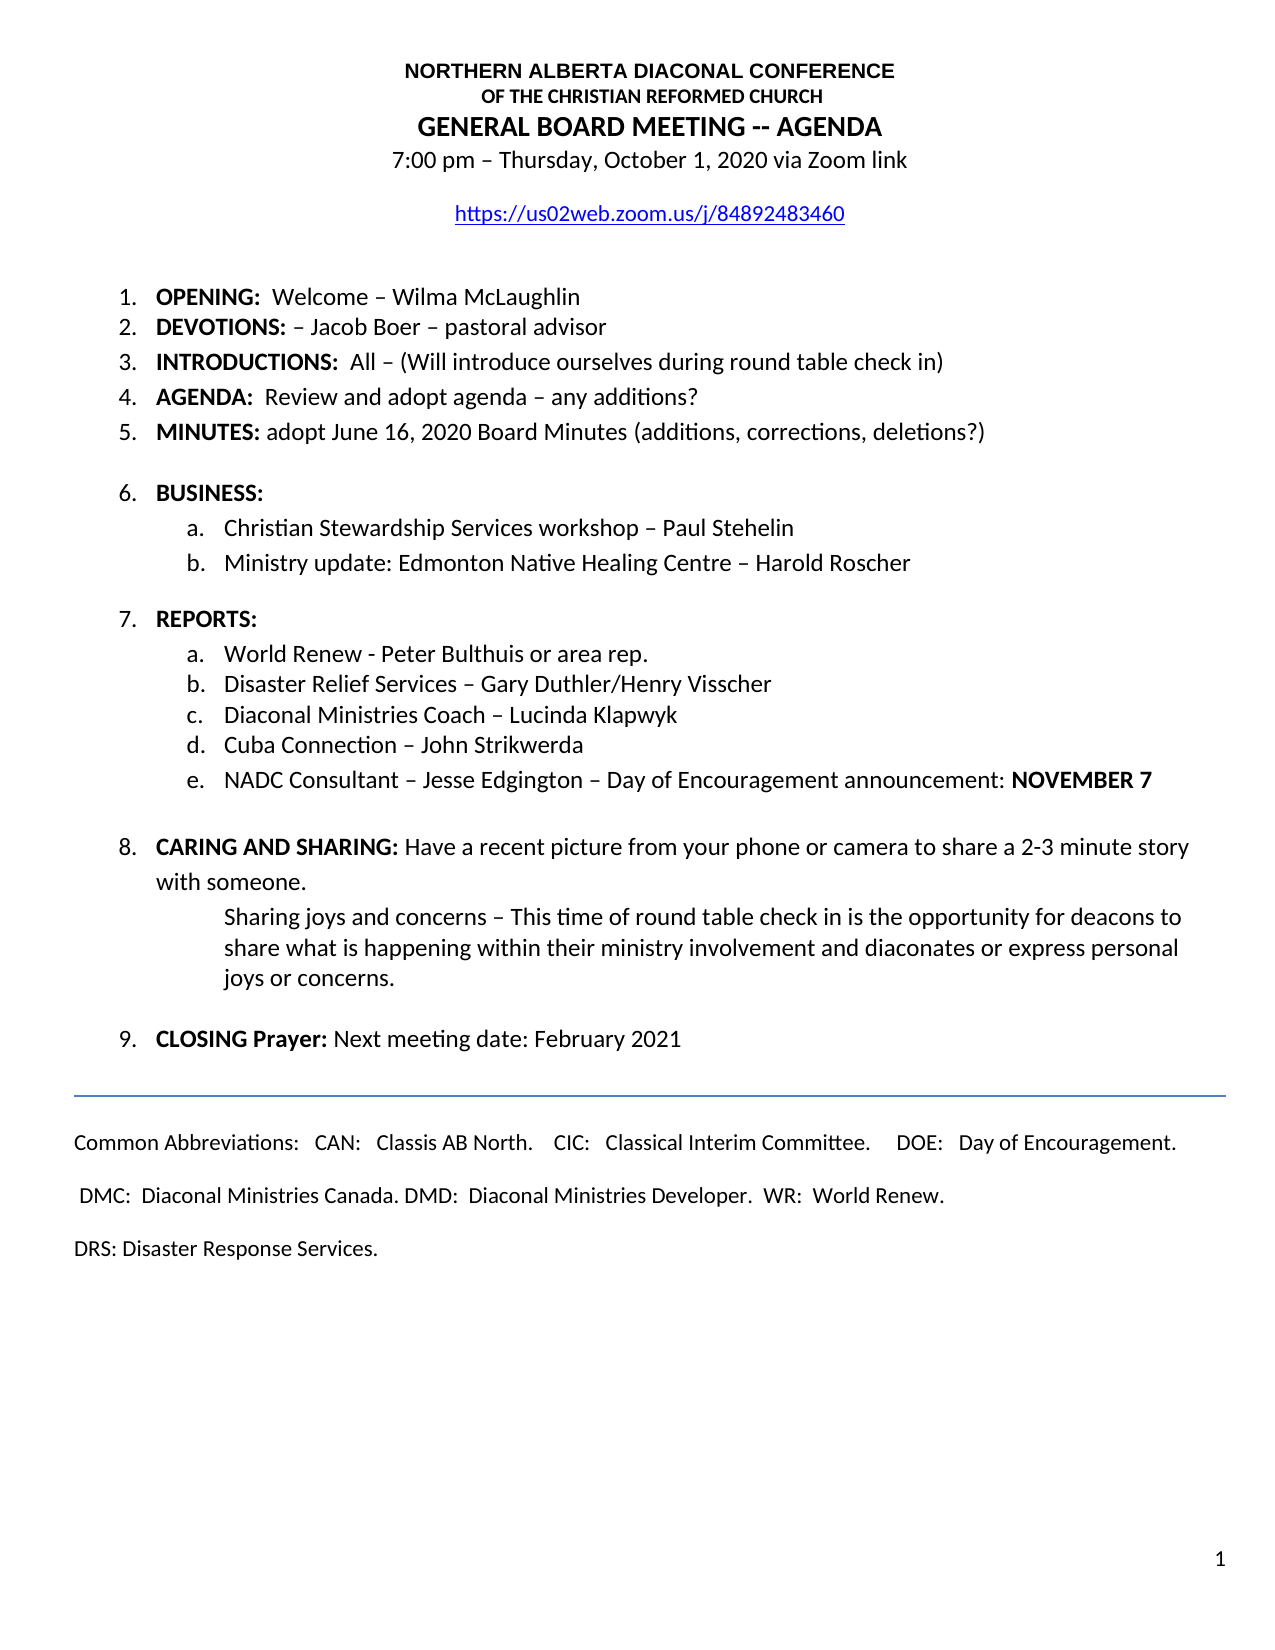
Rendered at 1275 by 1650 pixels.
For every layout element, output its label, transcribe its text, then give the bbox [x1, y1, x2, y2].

list INTRODUCTIONS: All – (Will introduce ourselves during round table check in) [118, 346, 1226, 377]
list NADC Consultant – Jesse Edgington – Day of Encouragement announcement: NOVEMBER 7 [186, 764, 1226, 827]
list Cuba Connection – John Strikwerda [186, 729, 1226, 760]
list BUSINESS: [118, 477, 1226, 508]
list MINUTES: adopt June 16, 2020 Board Minutes (additions, corrections, deletions?) [118, 416, 1226, 447]
text https://us02web.zoom.us/j/84892483460 [74, 199, 1226, 256]
text NORTHERN ALBERTA DIACONAL CONFERENCE [74, 59, 1226, 83]
text OF THE CHRISTIAN REFORMED CHURCH [74, 83, 1226, 108]
list OPENING: Welcome – Wilma McLaughlin [118, 281, 1226, 311]
list REPORTS: [118, 603, 1226, 633]
list Christian Stewardship Services workshop – Paul Stehelin [186, 512, 1226, 543]
text GENERAL BOARD MEETING -- AGENDA [74, 108, 1226, 144]
list CARING AND SHARING: Have a recent picture from your phone or camera to share a 2-3 minute story with someone. [118, 831, 1226, 897]
list AGENDA: Review and adopt agenda – any additions? [118, 381, 1226, 412]
list Ministry update: Edmonton Native Healing Centre – Harold Roscher [186, 547, 1226, 578]
list DEVOTIONS: – Jacob Boer – pastoral advisor [118, 311, 1226, 342]
text Sharing joys and concerns – This time of round table check in is the opportunity for deacons to share what is happening within their ministry involvement and diaconates or express personal joys or concerns. [224, 901, 1226, 993]
list World Renew - Peter Bulthuis or area rep. [186, 638, 1226, 668]
list Disaster Relief Services – Gary Duthler/Henry Visscher [186, 668, 1226, 699]
text 7:00 pm – Thursday, October 1, 2020 via Zoom link [74, 144, 1226, 174]
list Diaconal Ministries Coach – Lucinda Klapwyk [186, 699, 1226, 729]
text DRS: Disaster Response Services. [74, 1234, 1226, 1262]
text Common Abbreviations: CAN: Classis AB North. CIC: Classical Interim Committee. DOE: Day of Encouragement. [74, 1128, 1226, 1156]
text DMC: Diaconal Ministries Canada. DMD: Diaconal Ministries Developer. WR: World Renew. [74, 1181, 1226, 1209]
list CLOSING Prayer: Next meeting date: February 2021 [118, 1023, 1226, 1054]
